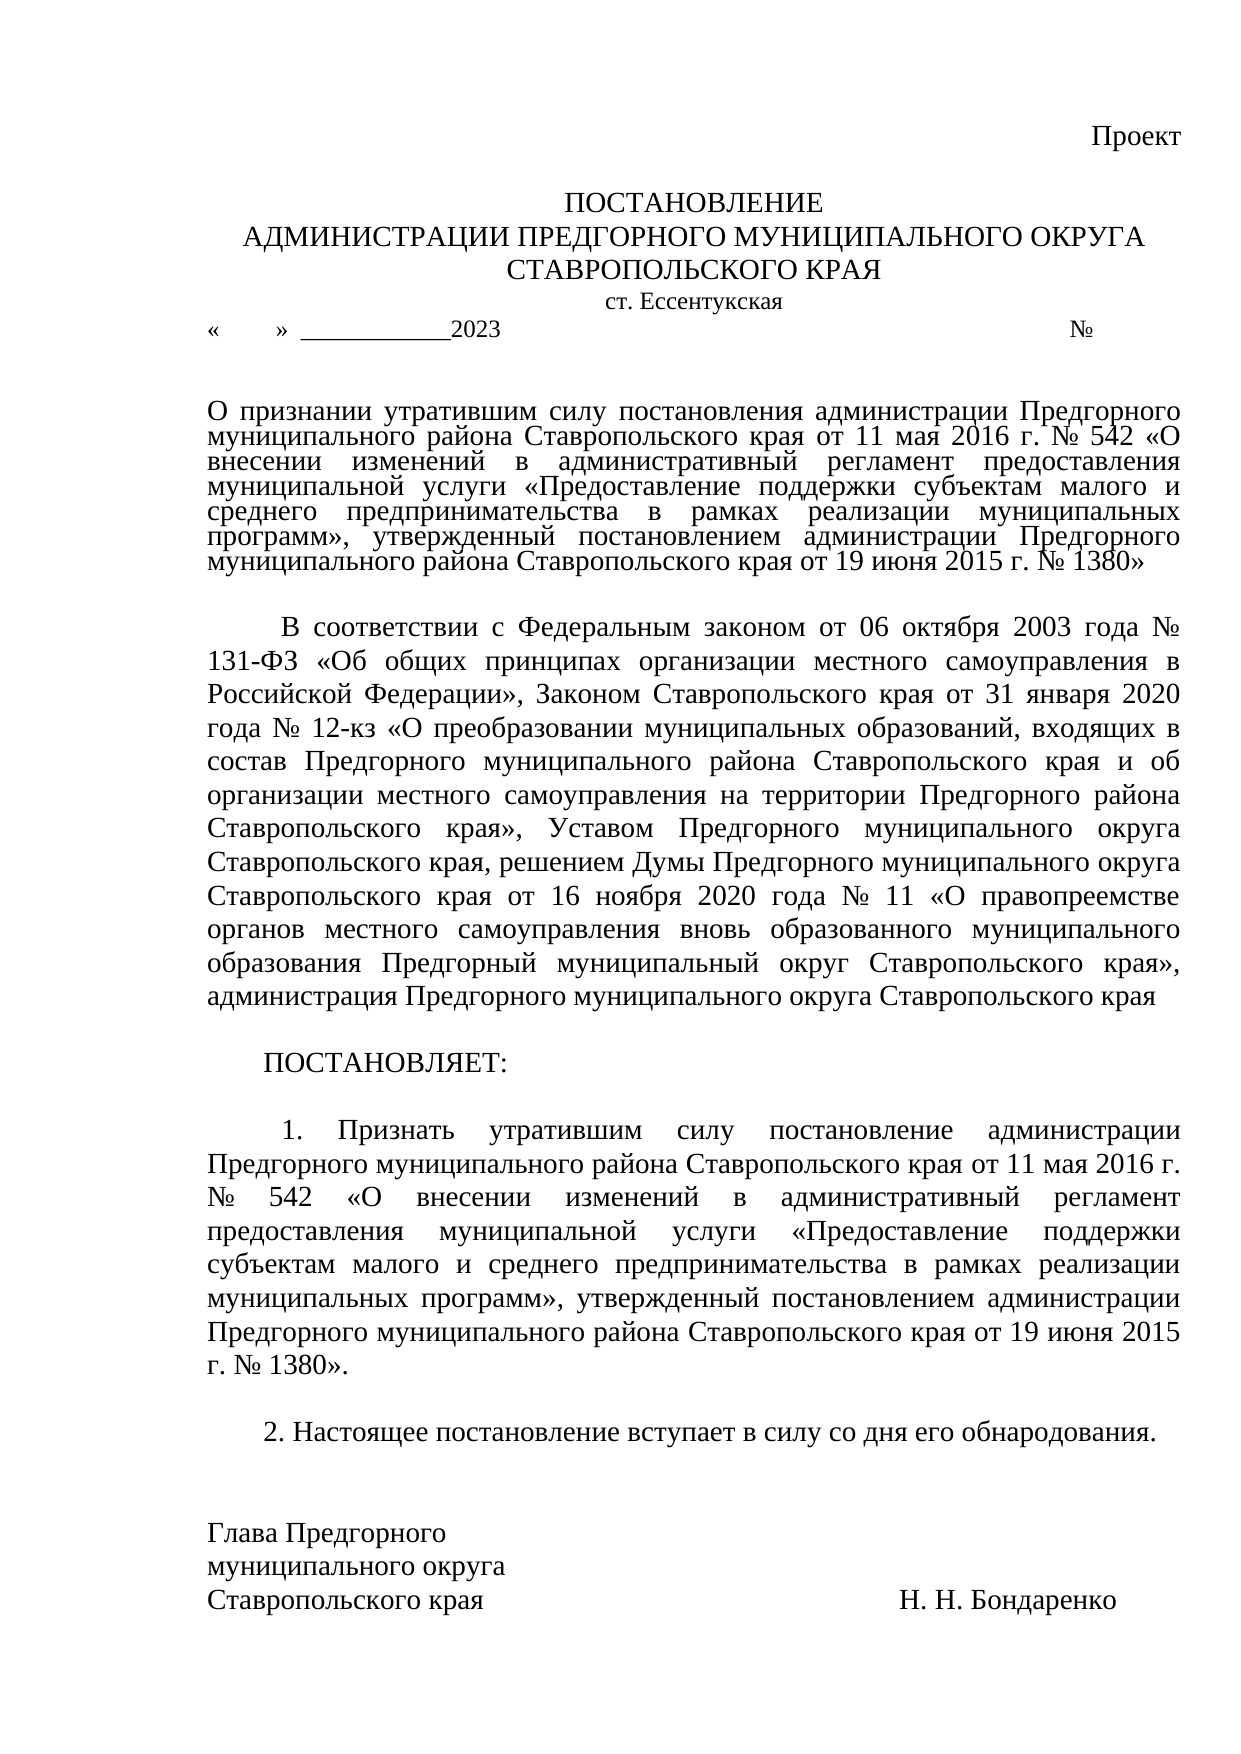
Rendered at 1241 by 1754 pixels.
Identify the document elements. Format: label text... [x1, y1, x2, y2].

text Проект [207, 118, 1181, 152]
text ст. Ессентукская [207, 286, 1181, 314]
text Ставропольского края Н. Н. Бондаренко [207, 1582, 1181, 1616]
text В соответствии с Федеральным законом от 06 октября 2003 года № 131-ФЗ «Об общих принципах организации местного самоуправления в Российской Федерации», Законом Ставропольского края от 31 января 2020 года № 12-кз «О преобразовании муниципальных образований, входящих в состав Предгорного муниципального района Ставропольского края и об организации местного самоуправления на территории Предгорного района Ставропольского края», Уставом Предгорного муниципального округа Ставропольского края, решением Думы Предгорного муниципального округа Ставропольского края от 16 ноября 2020 года № 11 «О правопреемстве органов местного самоуправления вновь образованного муниципального образования Предгорный муниципальный округ Ставропольского края», администрация Предгорного муниципального округа Ставропольского края [207, 609, 1181, 1012]
text АДМИНИСТРАЦИИ ПРЕДГОРНОГО МУНИЦИПАЛЬНОГО ОКРУГА СТАВРОПОЛЬСКОГО КРАЯ [207, 219, 1181, 286]
text « » ____________2023 № [207, 314, 1181, 343]
text Глава Предгорного [207, 1515, 1181, 1548]
text ПОСТАНОВЛЯЕТ: [207, 1045, 1181, 1079]
text ПОСТАНОВЛЕНИЕ [207, 185, 1181, 219]
text муниципального округа [207, 1548, 1181, 1582]
text 1. Признать утратившим силу постановление администрации Предгорного муниципального района Ставропольского края от 11 мая 2016 г. № 542 «О внесении изменений в административный регламент предоставления муниципальной услуги «Предоставление поддержки субъектам малого и среднего предпринимательства в рамках реализации муниципальных программ», утвержденный постановлением администрации Предгорного муниципального района Ставропольского края от 19 июня 2015 г. № 1380». [207, 1112, 1181, 1381]
text О признании утратившим силу постановления администрации Предгорного муниципального района Ставропольского края от 11 мая 2016 г. № 542 «О внесении изменений в административный регламент предоставления муниципальной услуги «Предоставление поддержки субъектам малого и среднего предпринимательства в рамках реализации муниципальных программ», утвержденный постановлением администрации Предгорного муниципального района Ставропольского края от 19 июня 2015 г. № 1380» [207, 401, 1181, 576]
text 2. Настоящее постановление вступает в силу со дня его обнародования. [207, 1414, 1181, 1448]
